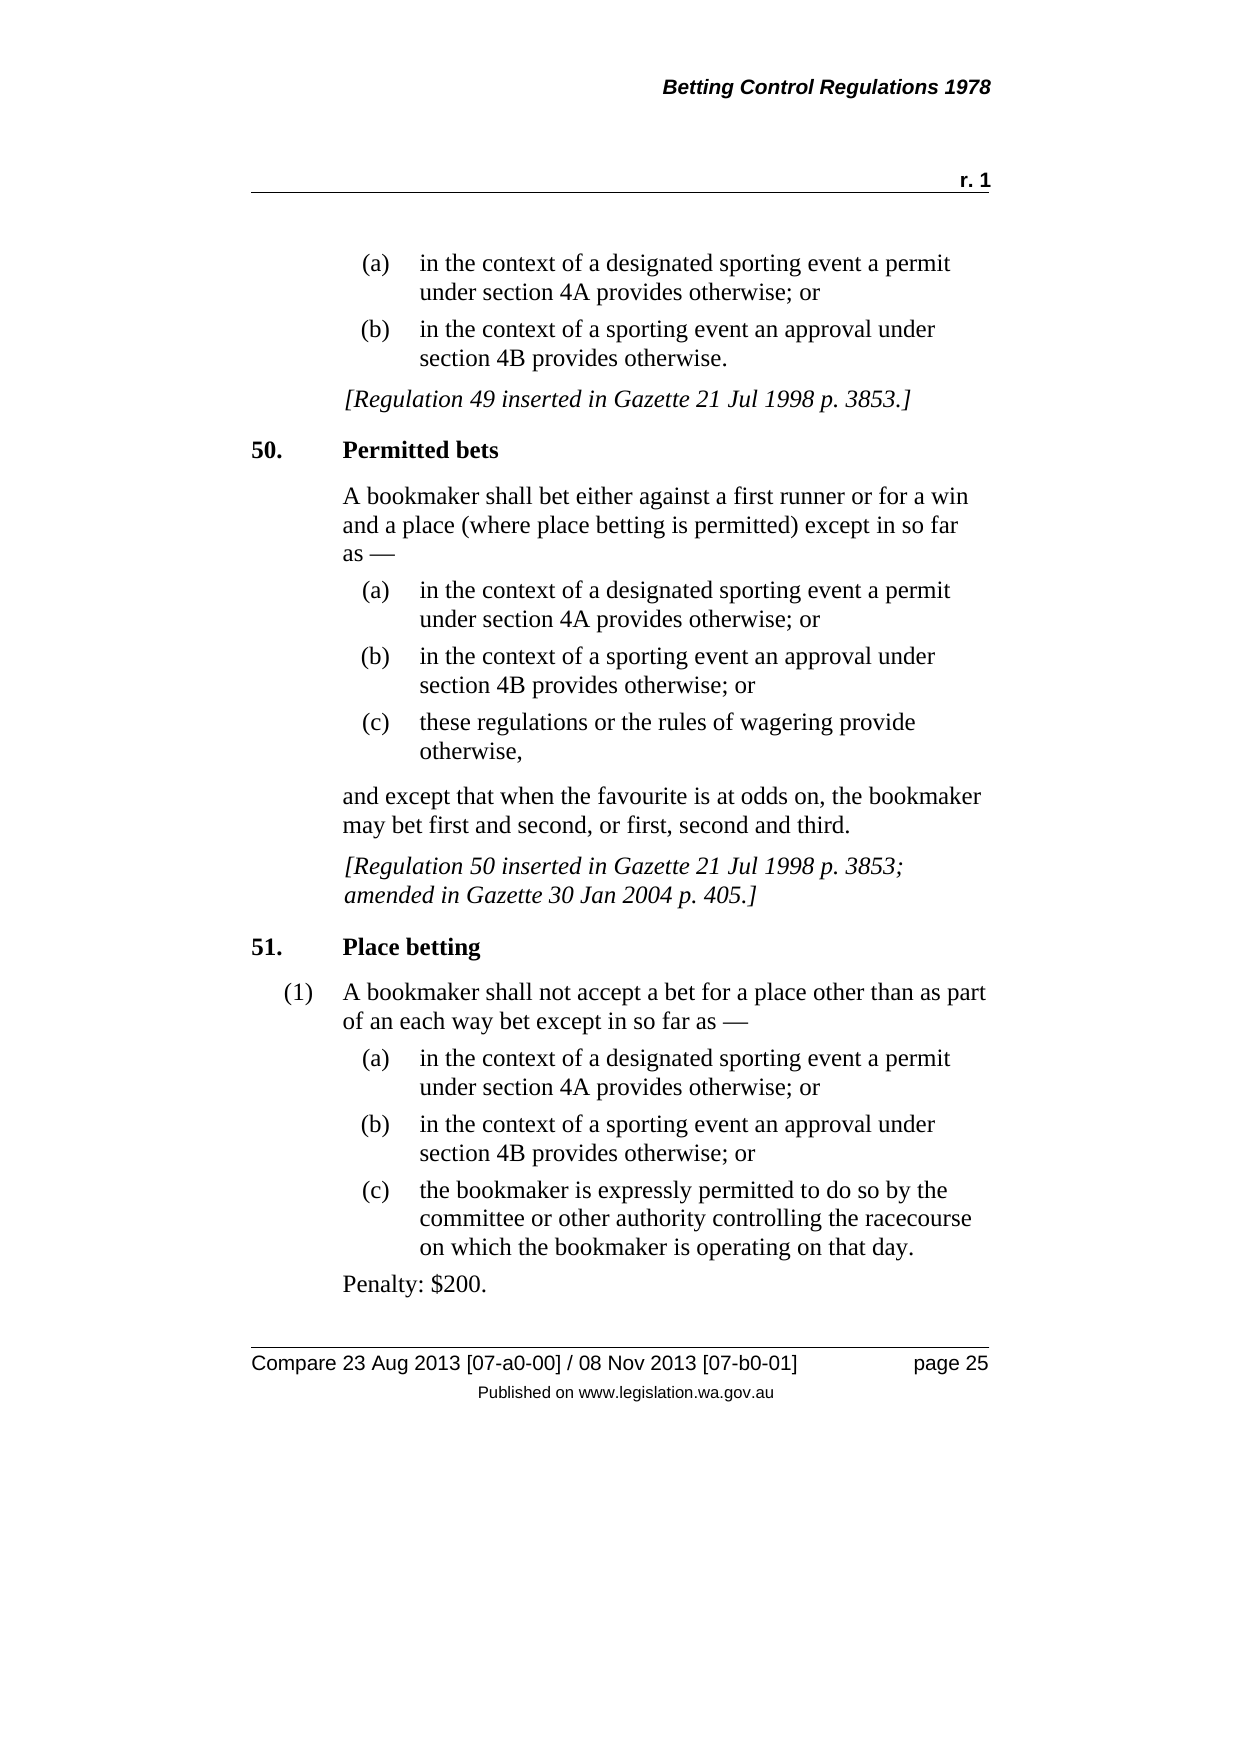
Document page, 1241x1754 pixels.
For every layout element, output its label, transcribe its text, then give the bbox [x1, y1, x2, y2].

text (c) the bookmaker is expressly permitted to do so by the committee or other authority controlling the racecourse on which the bookmaker is operating on that day. [251, 1175, 989, 1261]
text (b) in the context of a sporting event an approval under section 4B provides otherwise; or [251, 641, 989, 699]
text (b) in the context of a sporting event an approval under section 4B provides otherwise. [251, 314, 989, 371]
text [Regulation 50 inserted in Gazette 21 Jul 1998 p. 3853; amended in Gazette 30 Jan 2004 p. 405.] [251, 851, 989, 909]
text and except that when the favourite is at odds on, the bookmaker may bet first and second, or first, second and third. [251, 781, 989, 839]
text A bookmaker shall bet either against a first runner or for a win and a place (where place betting is permitted) except in so far as — [251, 481, 989, 567]
text [Regulation 49 inserted in Gazette 21 Jul 1998 p. 3853.] [251, 384, 989, 413]
text (c) these regulations or the rules of wagering provide otherwise, [251, 707, 989, 765]
subtitle 51. Place betting [251, 932, 989, 961]
subtitle 50. Permitted bets [251, 436, 989, 464]
text (a) in the context of a designated sporting event a permit under section 4A provides otherwise; or [251, 248, 989, 306]
text (a) in the context of a designated sporting event a permit under section 4A provides otherwise; or [251, 576, 989, 633]
text (1) A bookmaker shall not accept a bet for a place other than as part of an each way bet except in so far as — [251, 977, 989, 1035]
text Penalty: $200. [251, 1269, 989, 1298]
text (b) in the context of a sporting event an approval under section 4B provides otherwise; or [251, 1109, 989, 1166]
text (a) in the context of a designated sporting event a permit under section 4A provides otherwise; or [251, 1043, 989, 1101]
